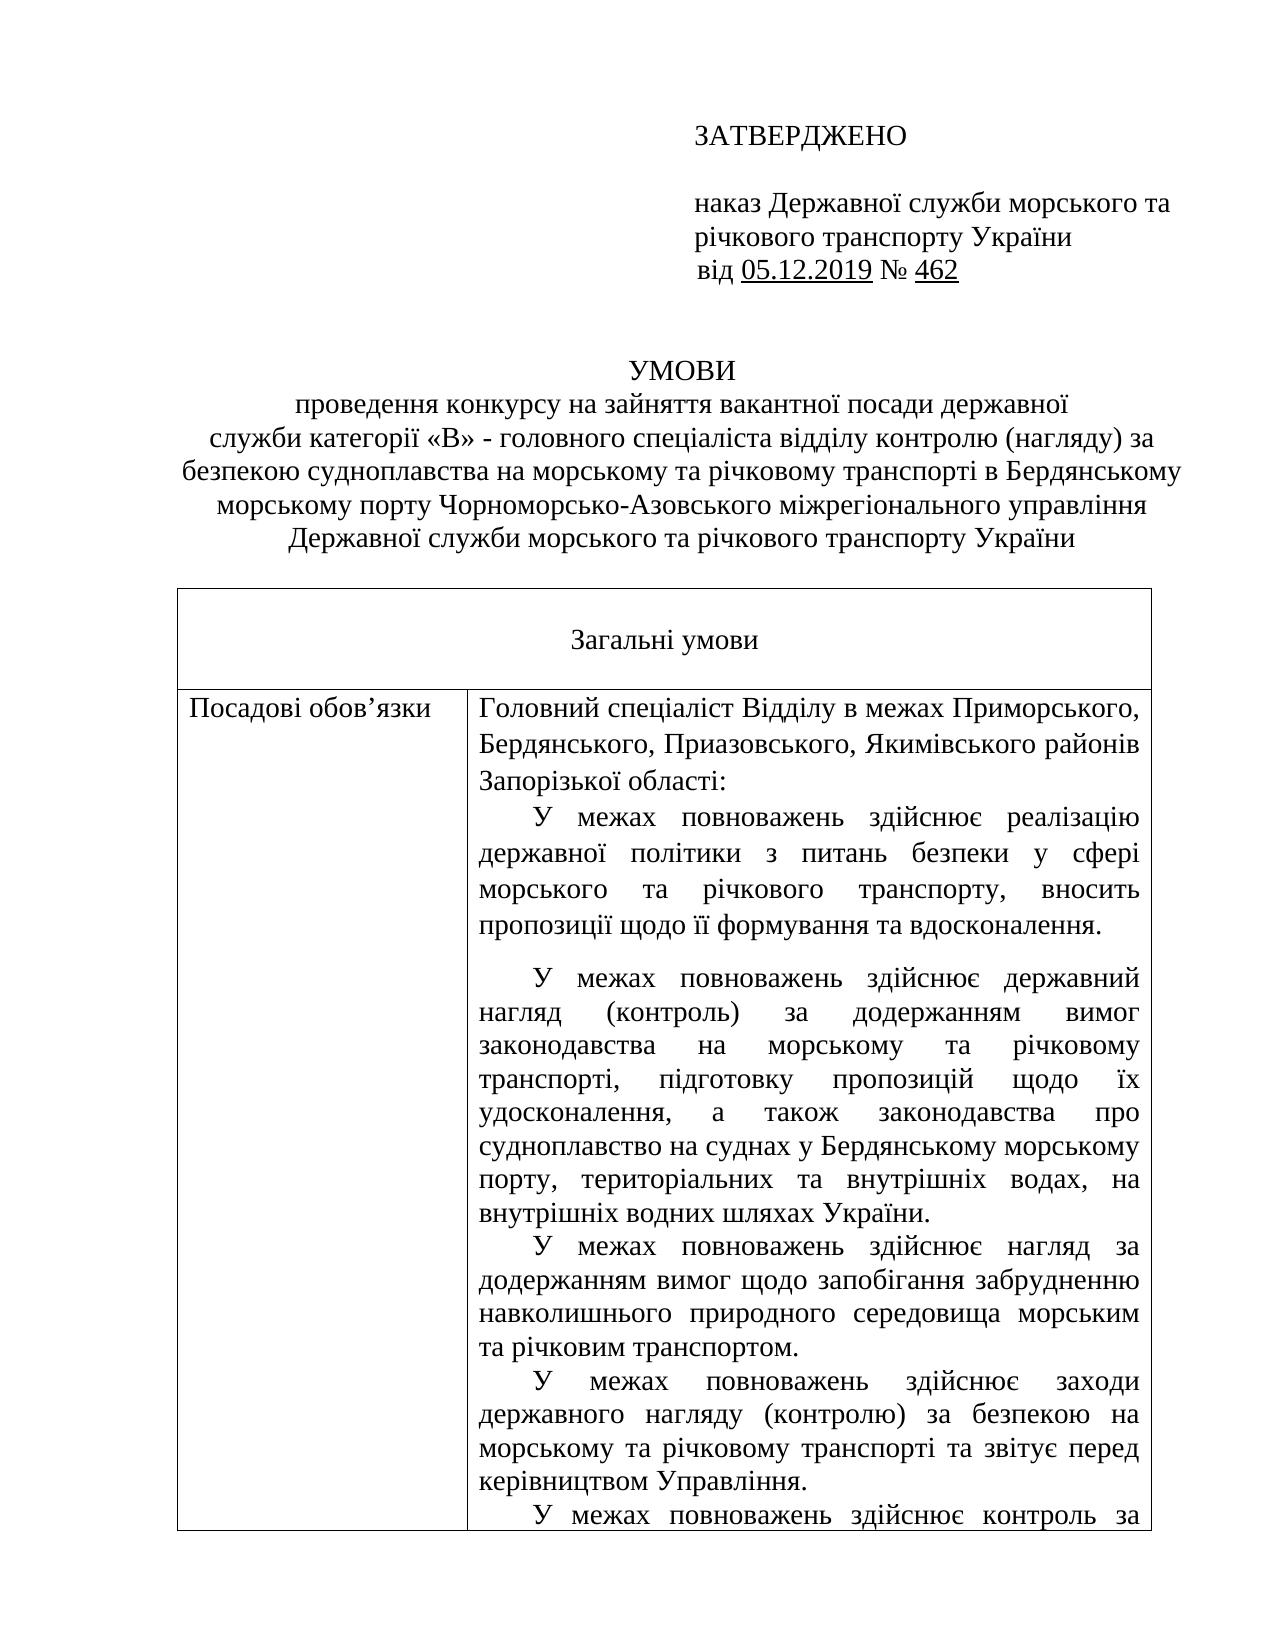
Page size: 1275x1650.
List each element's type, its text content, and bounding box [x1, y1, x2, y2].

text від 05.12.2019 № 462 [697, 252, 1186, 286]
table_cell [468, 690, 1151, 1530]
table_header Загальні умови [178, 589, 1151, 689]
text наказ Державної служби морського та річкового транспорту України [694, 185, 1186, 252]
text ЗАТВЕРДЖЕНО [177, 118, 1186, 152]
text служби категорії «В» - головного спеціаліста відділу контролю (нагляду) за безпекою судноплавства на морському та річковому транспорті в Бердянському морському порту Чорноморсько-Азовського міжрегіонального управління Державної служби морського та річкового транспорту України [177, 420, 1186, 554]
text проведення конкурсу на зайняття вакантної посади державної [177, 386, 1186, 420]
table_cell Посадові обов’язки [178, 690, 467, 1530]
text УМОВИ [177, 353, 1186, 386]
